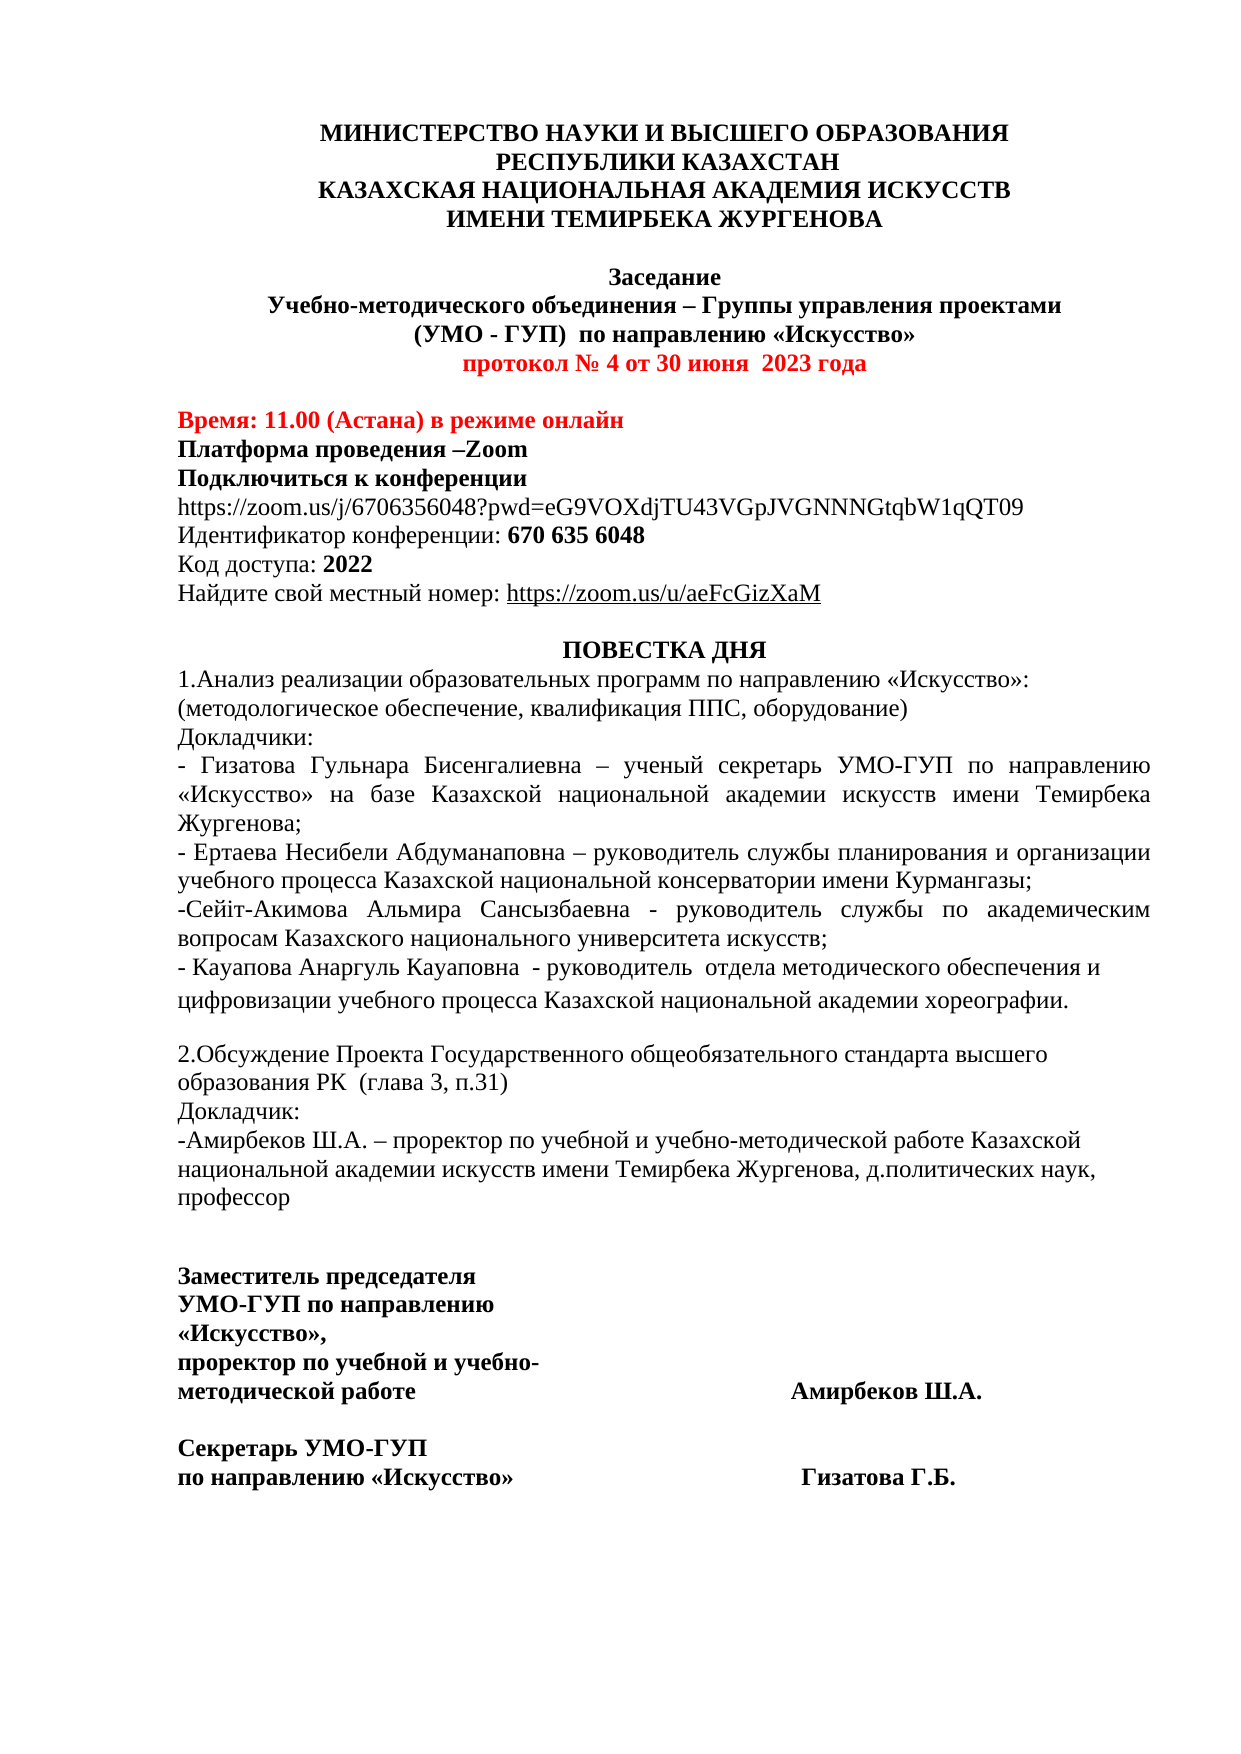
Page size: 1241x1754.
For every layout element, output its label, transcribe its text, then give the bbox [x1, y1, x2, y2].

text МИНИСТЕРСТВО НАУКИ И ВЫСШЕГО ОБРАЗОВАНИЯ [177, 118, 1152, 147]
text РЕСПУБЛИКИ КАЗАХСТАН [177, 147, 1152, 176]
text https://zoom.us/j/6706356048?pwd=eG9VOXdjTU43VGpJVGNNNGtqbW1qQT09 [177, 492, 1152, 521]
text Секретарь УМО-ГУП [177, 1433, 1152, 1462]
text (УМО - ГУП) по направлению «Искусство» [177, 319, 1152, 348]
text Заместитель председателя [177, 1261, 1152, 1289]
text по направлению «Искусство» Гизатова Г.Б. [177, 1462, 1152, 1491]
text Повестка дня [177, 636, 1152, 664]
text 2.Обсуждение Проекта Государственного общеобязательного стандарта высшего образования РК (глава 3, п.31) [177, 1039, 1152, 1096]
text проректор по учебной и учебно- [177, 1347, 1152, 1376]
text -Амирбеков Ш.А. – проректор по учебной и учебно-методической работе Казахской национальной академии искусств имени Темирбека Жургенова, д.политических наук, профессор [177, 1125, 1152, 1211]
text 1.Анализ реализации образовательных программ по направлению «Искусство»: (методологическое обеспечение, квалификация ППС, оборудование) [177, 664, 1152, 722]
text «Искусство», [177, 1318, 1152, 1347]
text Докладчики: [177, 722, 1152, 751]
text Код доступа: 2022 [177, 549, 1152, 578]
text Учебно-методического объединения – Группы управления проектами [177, 291, 1152, 319]
list -Сейіт-Акимова Альмира Сансызбаевна - руководитель службы по академическим вопросам Казахского национального университета искусств; [177, 894, 1152, 952]
list - Ертаева Несибели Абдуманаповна – руководитель службы планирования и организации учебного процесса Казахской национальной консерватории имени Курмангазы; [177, 837, 1152, 894]
text Докладчик: [177, 1096, 1152, 1125]
text - Кауапова Анаргуль Кауаповна - руководитель отдела методического обеспечения и цифровизации учебного процесса Казахской национальной академии хореографии. [177, 952, 1152, 1014]
text ИМЕНИ ТЕМИРБЕКА ЖУРГЕНОВА [177, 204, 1152, 233]
text Найдите свой местный номер: https://zoom.us/u/aeFcGizXaM [177, 578, 1152, 607]
text Платформа проведения –Zoom [177, 434, 1152, 463]
text Заседание [177, 262, 1152, 291]
text протокол № 4 от 30 июня 2023 года [177, 348, 1152, 377]
text КАЗАХСКАЯ НАЦИОНАЛЬНАЯ АКАДЕМИЯ ИСКУССТВ [177, 176, 1152, 204]
text методической работе Амирбеков Ш.А. [177, 1376, 1152, 1433]
text Идентификатор конференции: 670 635 6048 [177, 521, 1152, 549]
text - Гизатова Гульнара Бисенгалиевна – ученый секретарь УМО-ГУП по направлению «Искусство» на базе Казахской национальной академии искусств имени Темирбека Жургенова; [177, 751, 1152, 837]
text УМО-ГУП по направлению [177, 1289, 1152, 1318]
text Время: 11.00 (Астана) в режиме онлайн [177, 406, 1152, 434]
text Подключиться к конференции [177, 463, 1152, 492]
